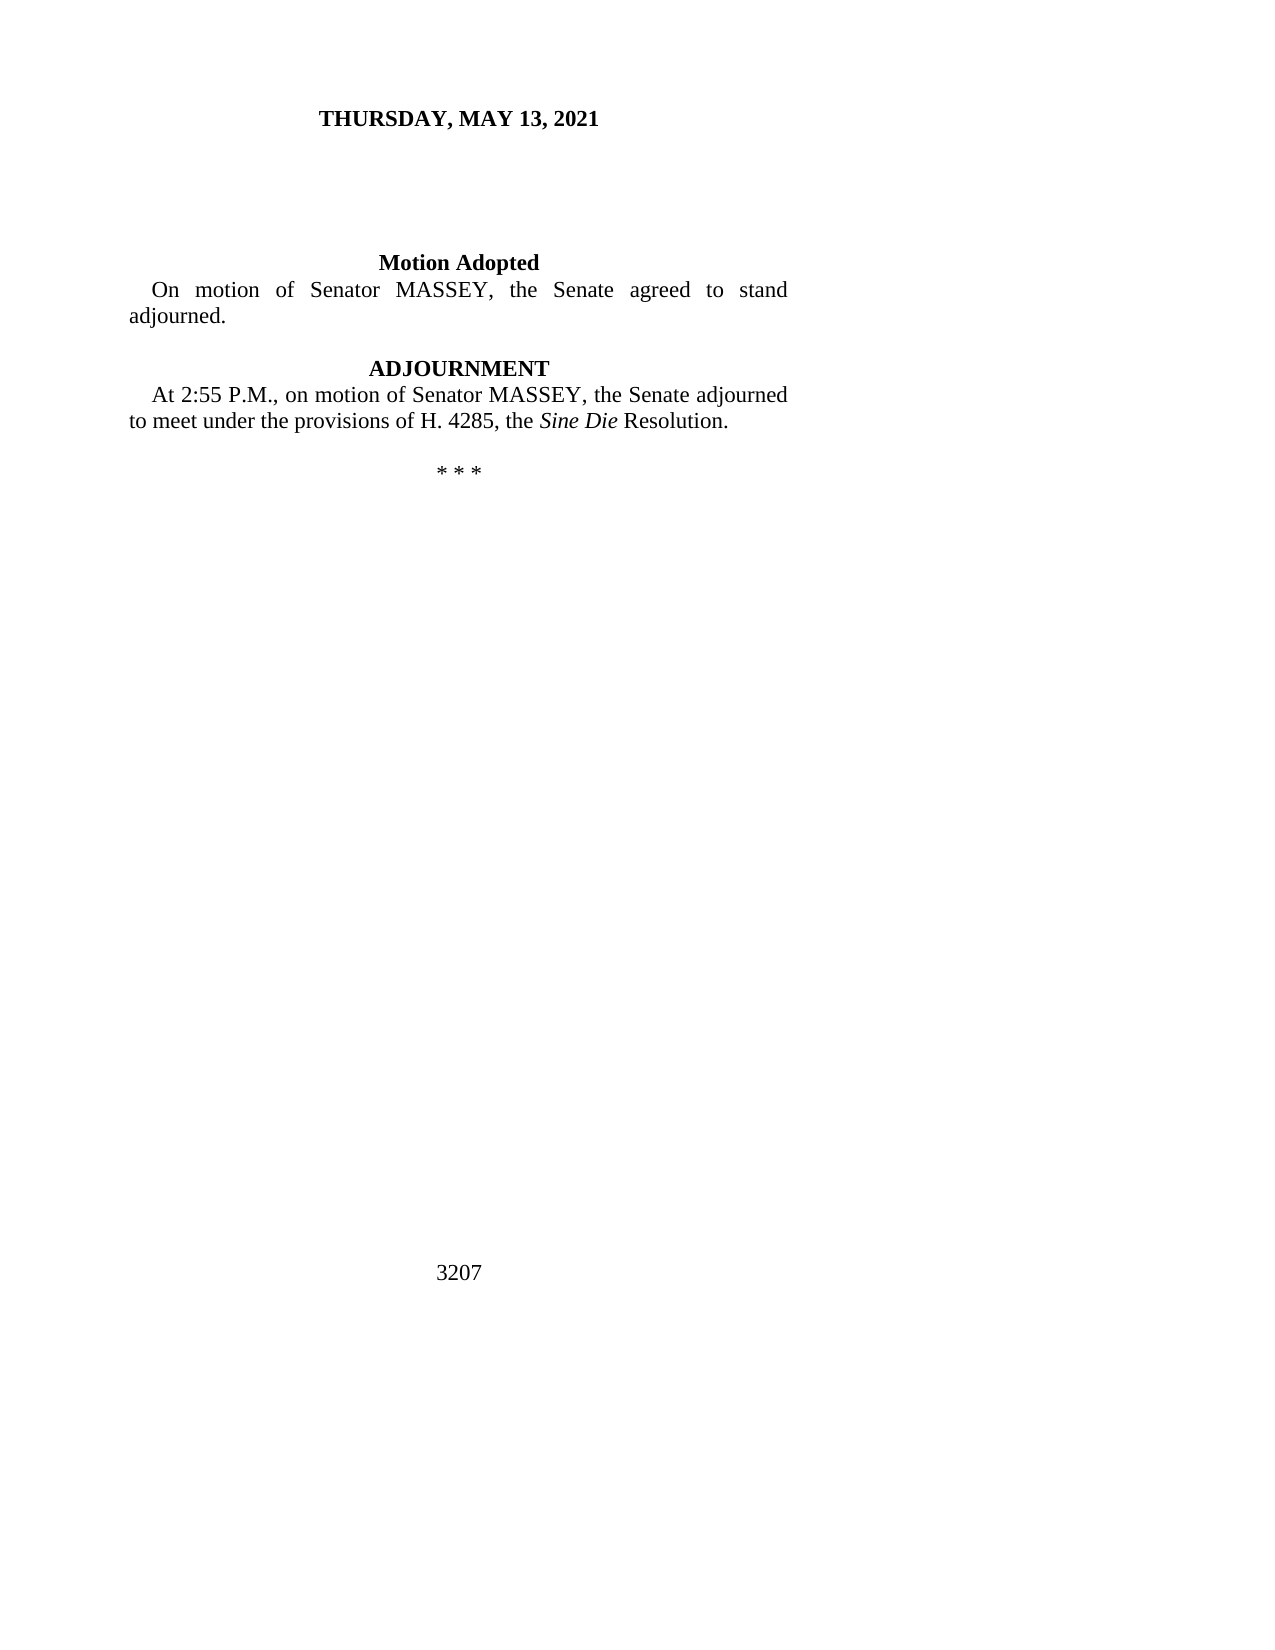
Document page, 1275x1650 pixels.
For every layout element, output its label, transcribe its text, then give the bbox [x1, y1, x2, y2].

text On motion of Senator MASSEY, the Senate agreed to stand adjourned. [129, 276, 789, 328]
text ADJOURNMENT [129, 355, 789, 381]
text At 2:55 P.M., on motion of Senator MASSEY, the Senate adjourned to meet under the provisions of H. 4285, the Sine Die Resolution. [129, 381, 789, 434]
text Motion Adopted [129, 249, 789, 276]
text * * * [129, 460, 789, 486]
